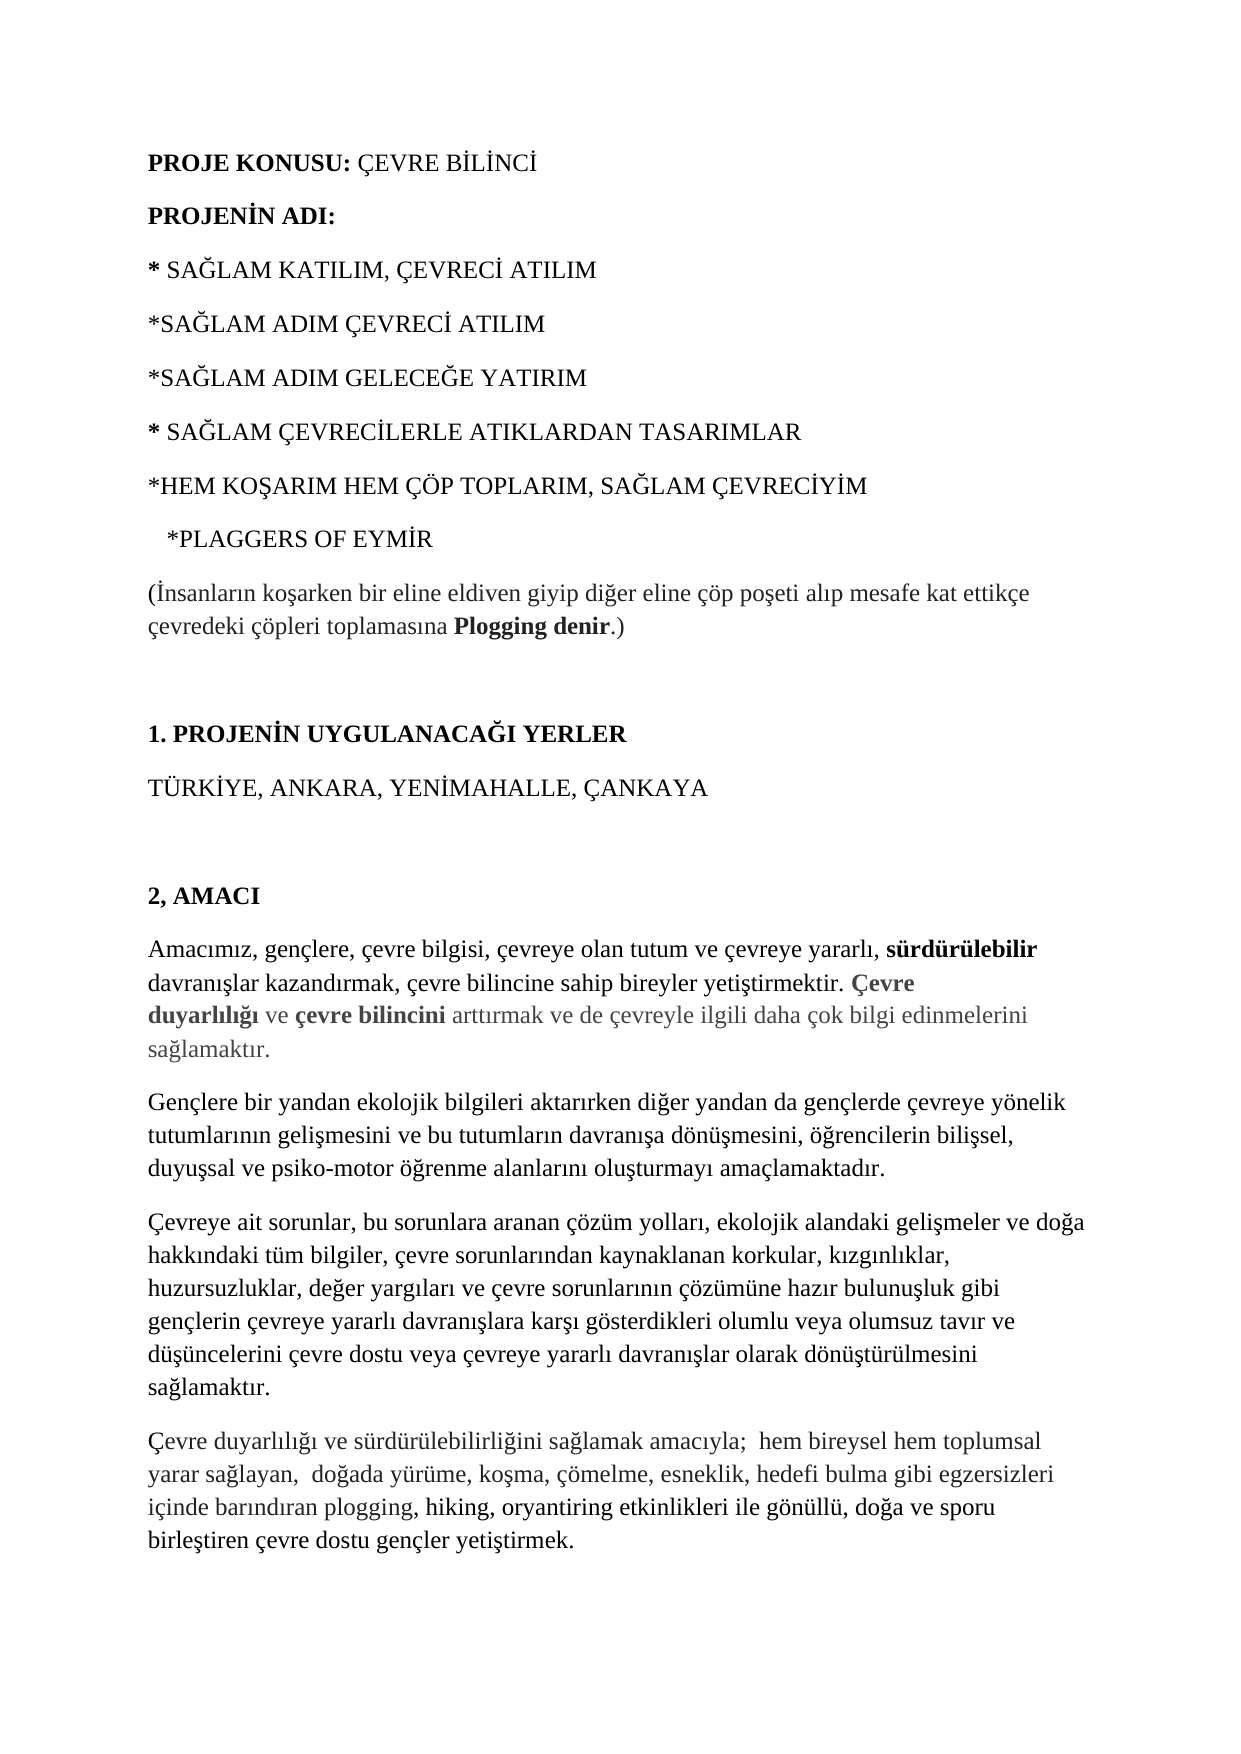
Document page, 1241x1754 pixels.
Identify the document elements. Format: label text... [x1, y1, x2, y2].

text *SAĞLAM ADIM GELECEĞE YATIRIM [148, 363, 1093, 392]
text * SAĞLAM KATILIM, ÇEVRECİ ATILIM [148, 255, 1093, 284]
text Amacımız, gençlere, çevre bilgisi, çevreye olan tutum ve çevreye yararlı, sürdürülebilir davranışlar kazandırmak, çevre bilincine sahip bireyler yetiştirmektir. Çevre duyarlılığı ve çevre bilincini arttırmak ve de çevreyle ilgili daha çok bilgi edinmelerini sağlamaktır. [148, 934, 1093, 1062]
text *PLAGGERS OF EYMİR [148, 524, 1093, 553]
text * SAĞLAM ÇEVRECİLERLE ATIKLARDAN TASARIMLAR [148, 417, 1093, 446]
text PROJENİN ADI: [148, 201, 1093, 230]
text Çevreye ait sorunlar, bu sorunlara aranan çözüm yolları, ekolojik alandaki gelişmeler ve doğa hakkındaki tüm bilgiler, çevre sorunlarından kaynaklanan korkular, kızgınlıklar, huzursuzluklar, değer yargıları ve çevre sorunlarının çözümüne hazır bulunuşluk gibi gençlerin çevreye yararlı davranışlara karşı gösterdikleri olumlu veya olumsuz tavır ve düşüncelerini çevre dostu veya çevreye yararlı davranışlar olarak dönüştürülmesini sağlamaktır. [148, 1207, 1093, 1401]
text 1. PROJENİN UYGULANACAĞI YERLER [148, 719, 1093, 748]
text *SAĞLAM ADIM ÇEVRECİ ATILIM [148, 309, 1093, 338]
text *HEM KOŞARIM HEM ÇÖP TOPLARIM, SAĞLAM ÇEVRECİYİM [148, 471, 1093, 499]
text Gençlere bir yandan ekolojik bilgileri aktarırken diğer yandan da gençlerde çevreye yönelik tutumlarının gelişmesini ve bu tutumların davranışa dönüşmesini, öğrencilerin bilişsel, duyuşsal ve psiko-motor öğrenme alanlarını oluşturmayı amaçlamaktadır. [148, 1087, 1093, 1182]
text 2, AMACI [148, 881, 1093, 909]
text TÜRKİYE, ANKARA, YENİMAHALLE, ÇANKAYA [148, 773, 1093, 802]
text Çevre duyarlılığı ve sürdürülebilirliğini sağlamak amacıyla; hem bireysel hem toplumsal yarar sağlayan, doğada yürüme, koşma, çömelme, esneklik, hedefi bulma gibi egzersizleri içinde barındıran plogging, hiking, oryantiring etkinlikleri ile gönüllü, doğa ve sporu birleştiren çevre dostu gençler yetiştirmek. [148, 1426, 1093, 1554]
text PROJE KONUSU: ÇEVRE BİLİNCİ [148, 148, 1093, 176]
text (İnsanların koşarken bir eline eldiven giyip diğer eline çöp poşeti alıp mesafe kat ettikçe çevredeki çöpleri toplamasına Plogging denir.) [148, 578, 1093, 640]
